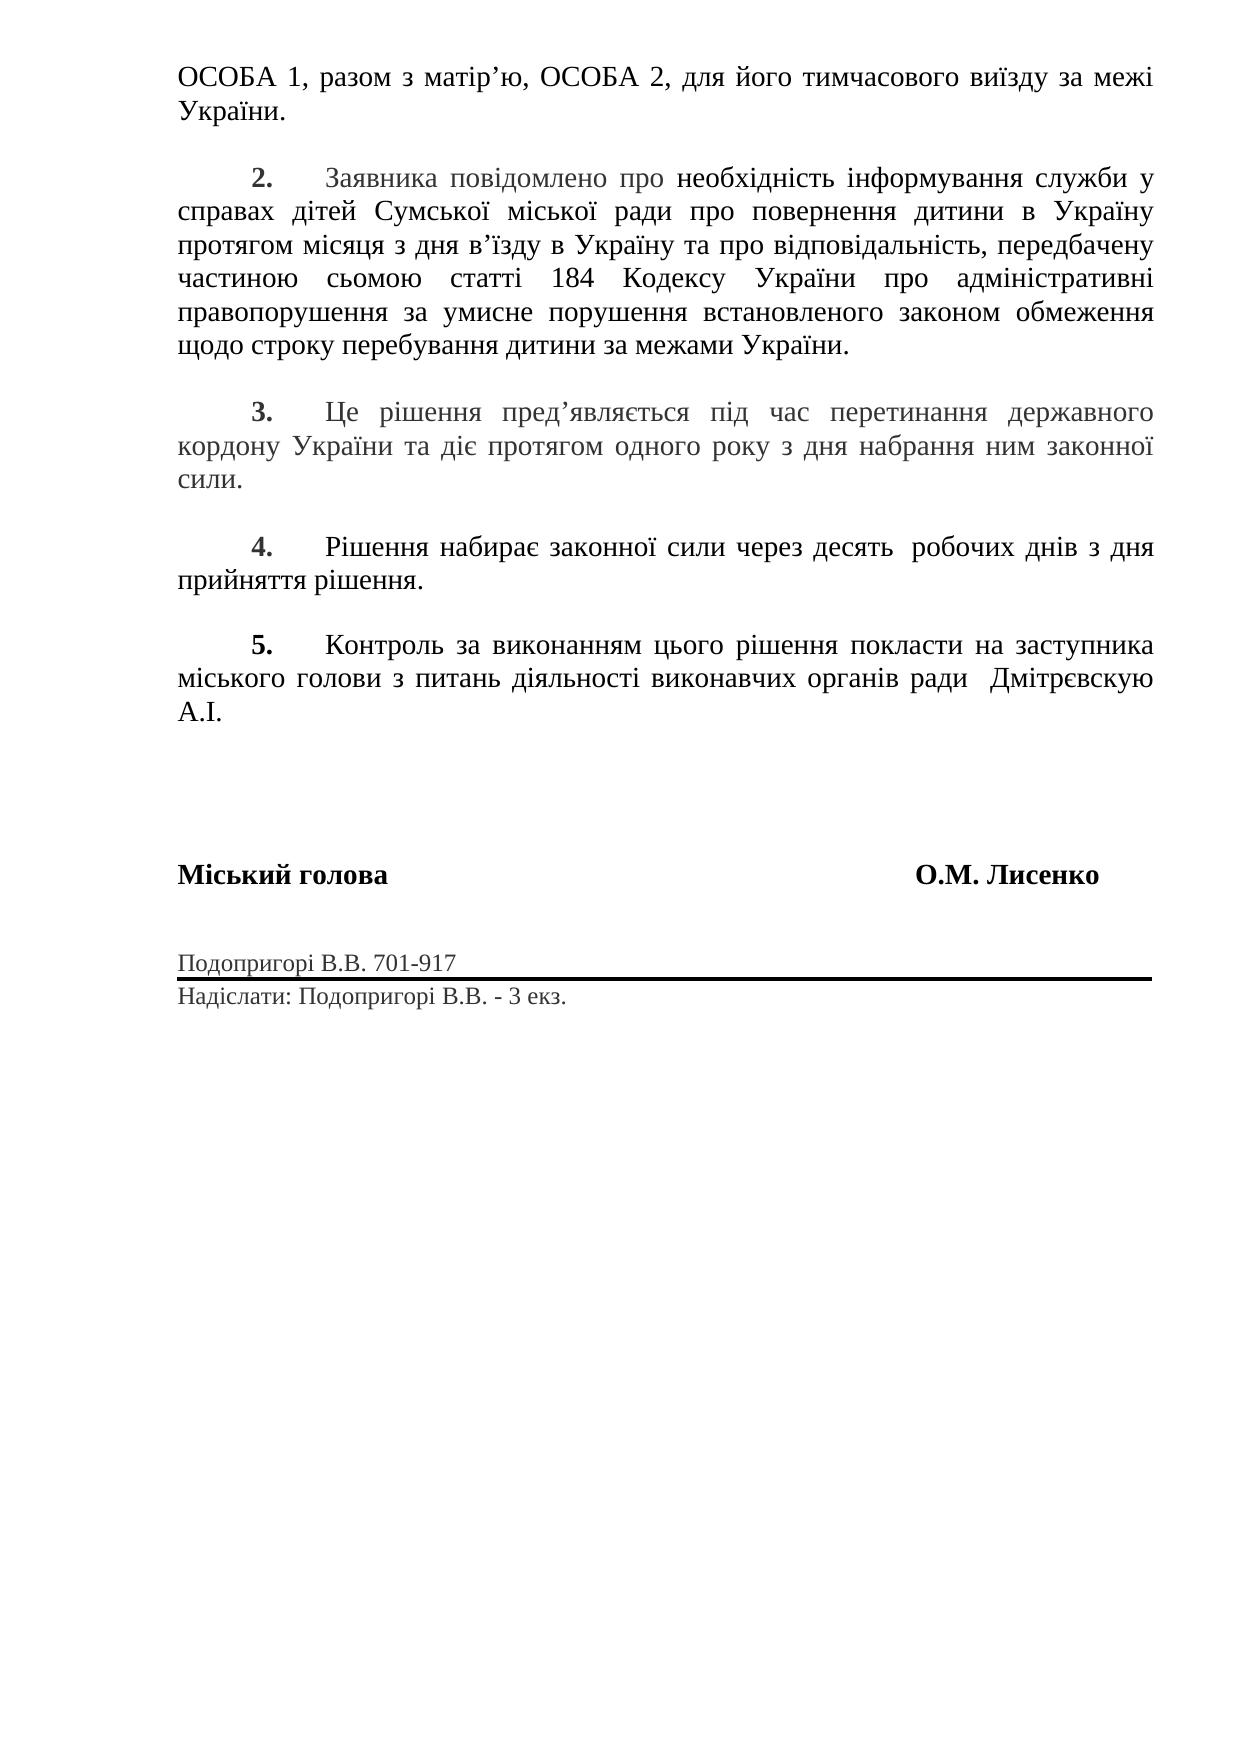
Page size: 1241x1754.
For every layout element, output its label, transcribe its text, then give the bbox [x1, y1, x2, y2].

text 3. Це рішення пред’являється під час перетинання державного кордону України та діє протягом одного року з дня набрання ним законної сили. [177, 394, 1154, 495]
text 5. Контроль за виконанням цього рішення покласти на заступника міського голови з питань діяльності виконавчих органів ради Дмітрєвскую А.І. [177, 627, 1154, 728]
text Подопригорі В.В. 701-917 [177, 948, 1152, 977]
text 2. Заявника повідомлено про необхідність інформування служби у справах дітей Сумської міської ради про повернення дитини в Україну протягом місяця з дня в’їзду в Україну та про відповідальність, передбачену частиною сьомою статті 184 Кодексу України про адміністративні правопорушення за умисне порушення встановленого законом обмеження щодо строку перебування дитини за межами України. [177, 160, 1154, 361]
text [177, 59, 1154, 126]
text Надіслати: Подопригорі В.В. - 3 екз. [177, 981, 1152, 1010]
text 4. Рішення набирає законної сили через десять робочих днів з дня прийняття рішення. [177, 529, 1154, 596]
text Міський голова О.М. Лисенко [177, 857, 1154, 891]
